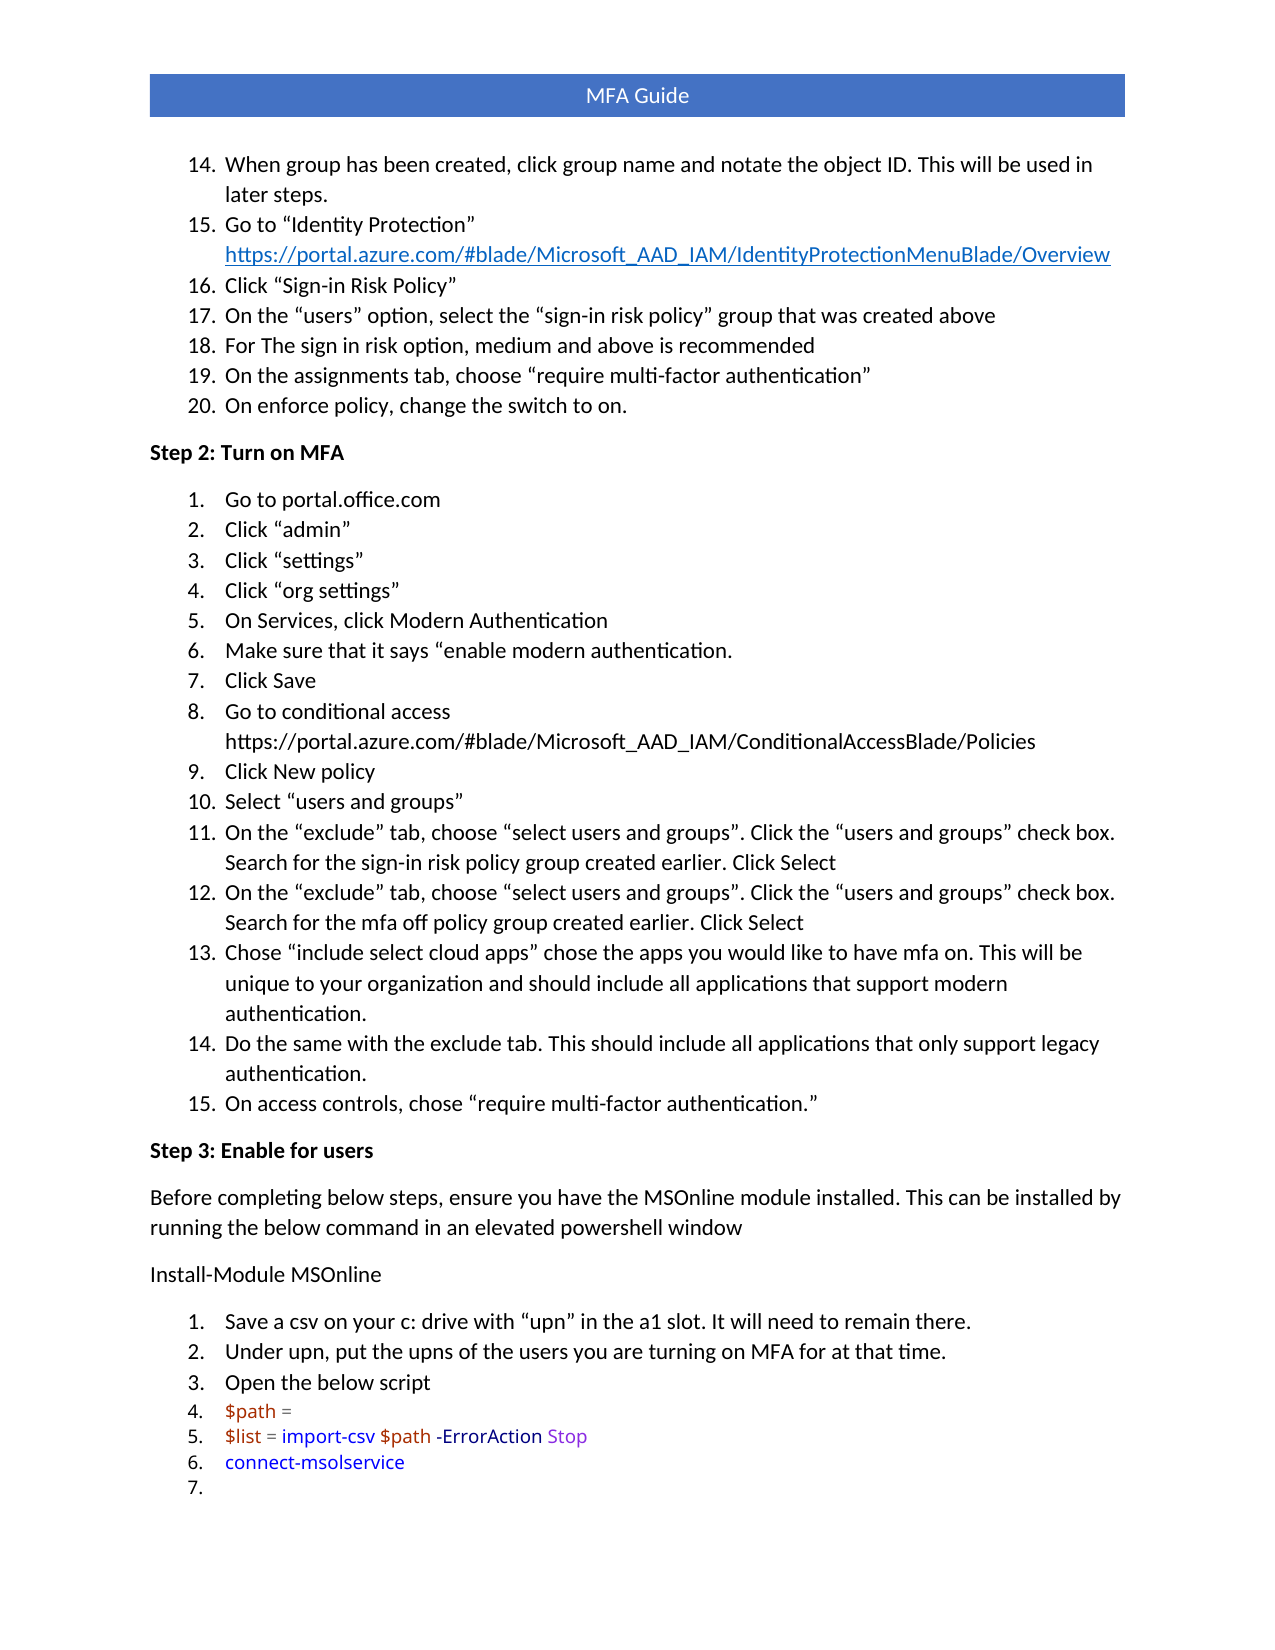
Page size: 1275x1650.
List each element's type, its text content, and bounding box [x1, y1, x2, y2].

list On the “users” option, select the “sign-in risk policy” group that was created above [187, 301, 1125, 329]
list On Services, click Modern Authentication [187, 606, 1125, 634]
list Go to “Identity Protection” https://portal.azure.com/#blade/Microsoft_AAD_IAM/IdentityProtectionMenuBlade/Overview [187, 210, 1125, 269]
list Chose “include select cloud apps” chose the apps you would like to have mfa on. This will be unique to your organization and should include all applications that support modern authentication. [187, 938, 1125, 1027]
list Click “settings” [187, 546, 1125, 574]
list On the assignments tab, choose “require multi-factor authentication” [187, 361, 1125, 389]
list Select “users and groups” [187, 787, 1125, 816]
list Click “org settings” [187, 576, 1125, 604]
list On enforce policy, change the switch to on. [187, 392, 1125, 420]
list $path = [187, 1398, 1125, 1423]
text Step 2: Turn on MFA [150, 438, 1125, 467]
list $list = import-csv $path -ErrorAction Stop [187, 1423, 1125, 1449]
text Step 3: Enable for users [150, 1136, 1125, 1164]
list connect-msolservice [187, 1449, 1125, 1474]
list For The sign in risk option, medium and above is recommended [187, 331, 1125, 359]
list Make sure that it says “enable modern authentication. [187, 636, 1125, 664]
list On the “exclude” tab, choose “select users and groups”. Click the “users and groups” check box. Search for the sign-in risk policy group created earlier. Click Select [187, 818, 1125, 876]
list Click “Sign-in Risk Policy” [187, 271, 1125, 299]
list Save a csv on your c: drive with “upn” in the a1 slot. It will need to remain there. [187, 1307, 1125, 1335]
list Open the below script [187, 1368, 1125, 1396]
list Do the same with the exclude tab. This should include all applications that only support legacy authentication. [187, 1029, 1125, 1087]
list Go to portal.office.com [187, 485, 1125, 513]
list On the “exclude” tab, choose “select users and groups”. Click the “users and groups” check box. Search for the mfa off policy group created earlier. Click Select [187, 878, 1125, 936]
list Go to conditional access https://portal.azure.com/#blade/Microsoft_AAD_IAM/ConditionalAccessBlade/Policies [187, 697, 1125, 755]
list Click New policy [187, 757, 1125, 785]
text Install-Module MSOnline [150, 1260, 1125, 1288]
list Under upn, put the upns of the users you are turning on MFA for at that time. [187, 1337, 1125, 1366]
list On access controls, chose “require multi-factor authentication.” [187, 1089, 1125, 1118]
text Before completing below steps, ensure you have the MSOnline module installed. This can be installed by running the below command in an elevated powershell window [150, 1183, 1125, 1242]
list Click Save [187, 667, 1125, 695]
list Click “admin” [187, 516, 1125, 544]
list When group has been created, click group name and notate the object ID. This will be used in later steps. [187, 150, 1125, 208]
